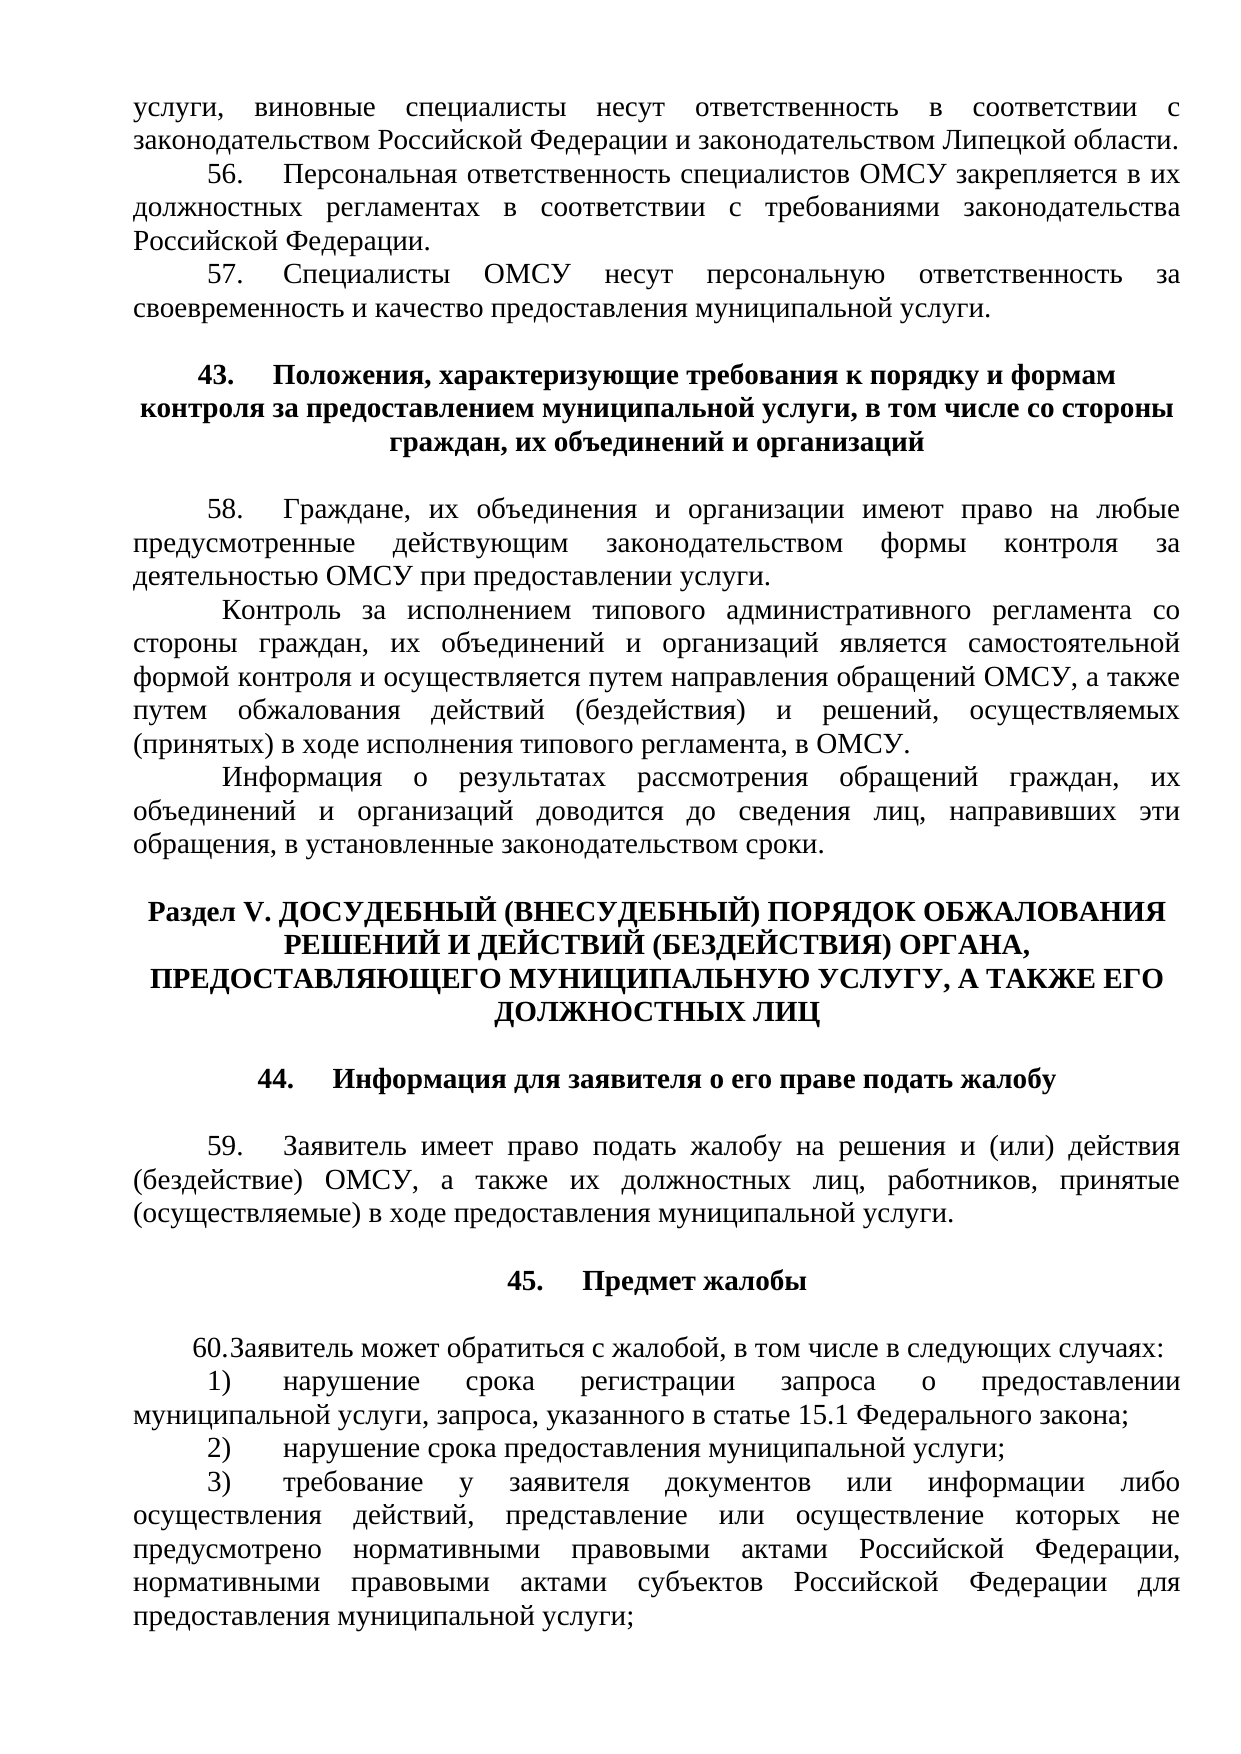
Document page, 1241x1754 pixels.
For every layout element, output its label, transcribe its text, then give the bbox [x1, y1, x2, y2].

list Персональная ответственность специалистов ОМСУ закрепляется в их должностных регламентах в соответствии с требованиями законодательства Российской Федерации. [133, 156, 1181, 256]
list Информация для заявителя о его праве подать жалобу [133, 1061, 1181, 1095]
list Предмет жалобы [133, 1263, 1181, 1296]
list Информация о результатах рассмотрения обращений граждан, их объединений и организаций доводится до сведения лиц, направивших эти обращения, в установленные законодательством сроки. [133, 759, 1181, 860]
list Специалисты ОМСУ несут персональную ответственность за своевременность и качество предоставления муниципальной услуги. [133, 256, 1181, 323]
list Граждане, их объединения и организации имеют право на любые предусмотренные действующим законодательством формы контроля за деятельностью ОМСУ при предоставлении услуги. [133, 491, 1181, 592]
list Положения, характеризующие требования к порядку и формам контроля за предоставлением муниципальной услуги, в том числе со стороны граждан, их объединений и организаций [133, 357, 1181, 458]
list требование у заявителя документов или информации либо осуществления действий, представление или осуществление которых не предусмотрено нормативными правовыми актами Российской Федерации, нормативными правовыми актами субъектов Российской Федерации для предоставления муниципальной услуги; [133, 1464, 1181, 1632]
list Заявитель имеет право подать жалобу на решения и (или) действия (бездействие) ОМСУ, а также их должностных лиц, работников, принятые (осуществляемые) в ходе предоставления муниципальной услуги. [133, 1128, 1181, 1229]
list нарушение срока предоставления муниципальной услуги; [207, 1430, 1181, 1464]
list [133, 89, 1181, 156]
text Раздел V. ДОСУДЕБНЫЙ (ВНЕСУДЕБНЫЙ) ПОРЯДОК ОБЖАЛОВАНИЯ РЕШЕНИЙ И ДЕЙСТВИЙ (БЕЗДЕЙСТВИЯ) ОРГАНА, ПРЕДОСТАВЛЯЮЩЕГО МУНИЦИПАЛЬНУЮ УСЛУГУ, А ТАКЖЕ ЕГО ДОЛЖНОСТНЫХ ЛИЦ [133, 894, 1181, 1028]
list Заявитель может обратиться с жалобой, в том числе в следующих случаях: [192, 1330, 1181, 1363]
list нарушение срока регистрации запроса о предоставлении муниципальной услуги, запроса, указанного в статье 15.1 Федерального закона; [133, 1363, 1181, 1430]
list Контроль за исполнением типового административного регламента со стороны граждан, их объединений и организаций является самостоятельной формой контроля и осуществляется путем направления обращений ОМСУ, а также путем обжалования действий (бездействия) и решений, осуществляемых (принятых) в ходе исполнения типового регламента, в ОМСУ. [133, 592, 1181, 759]
